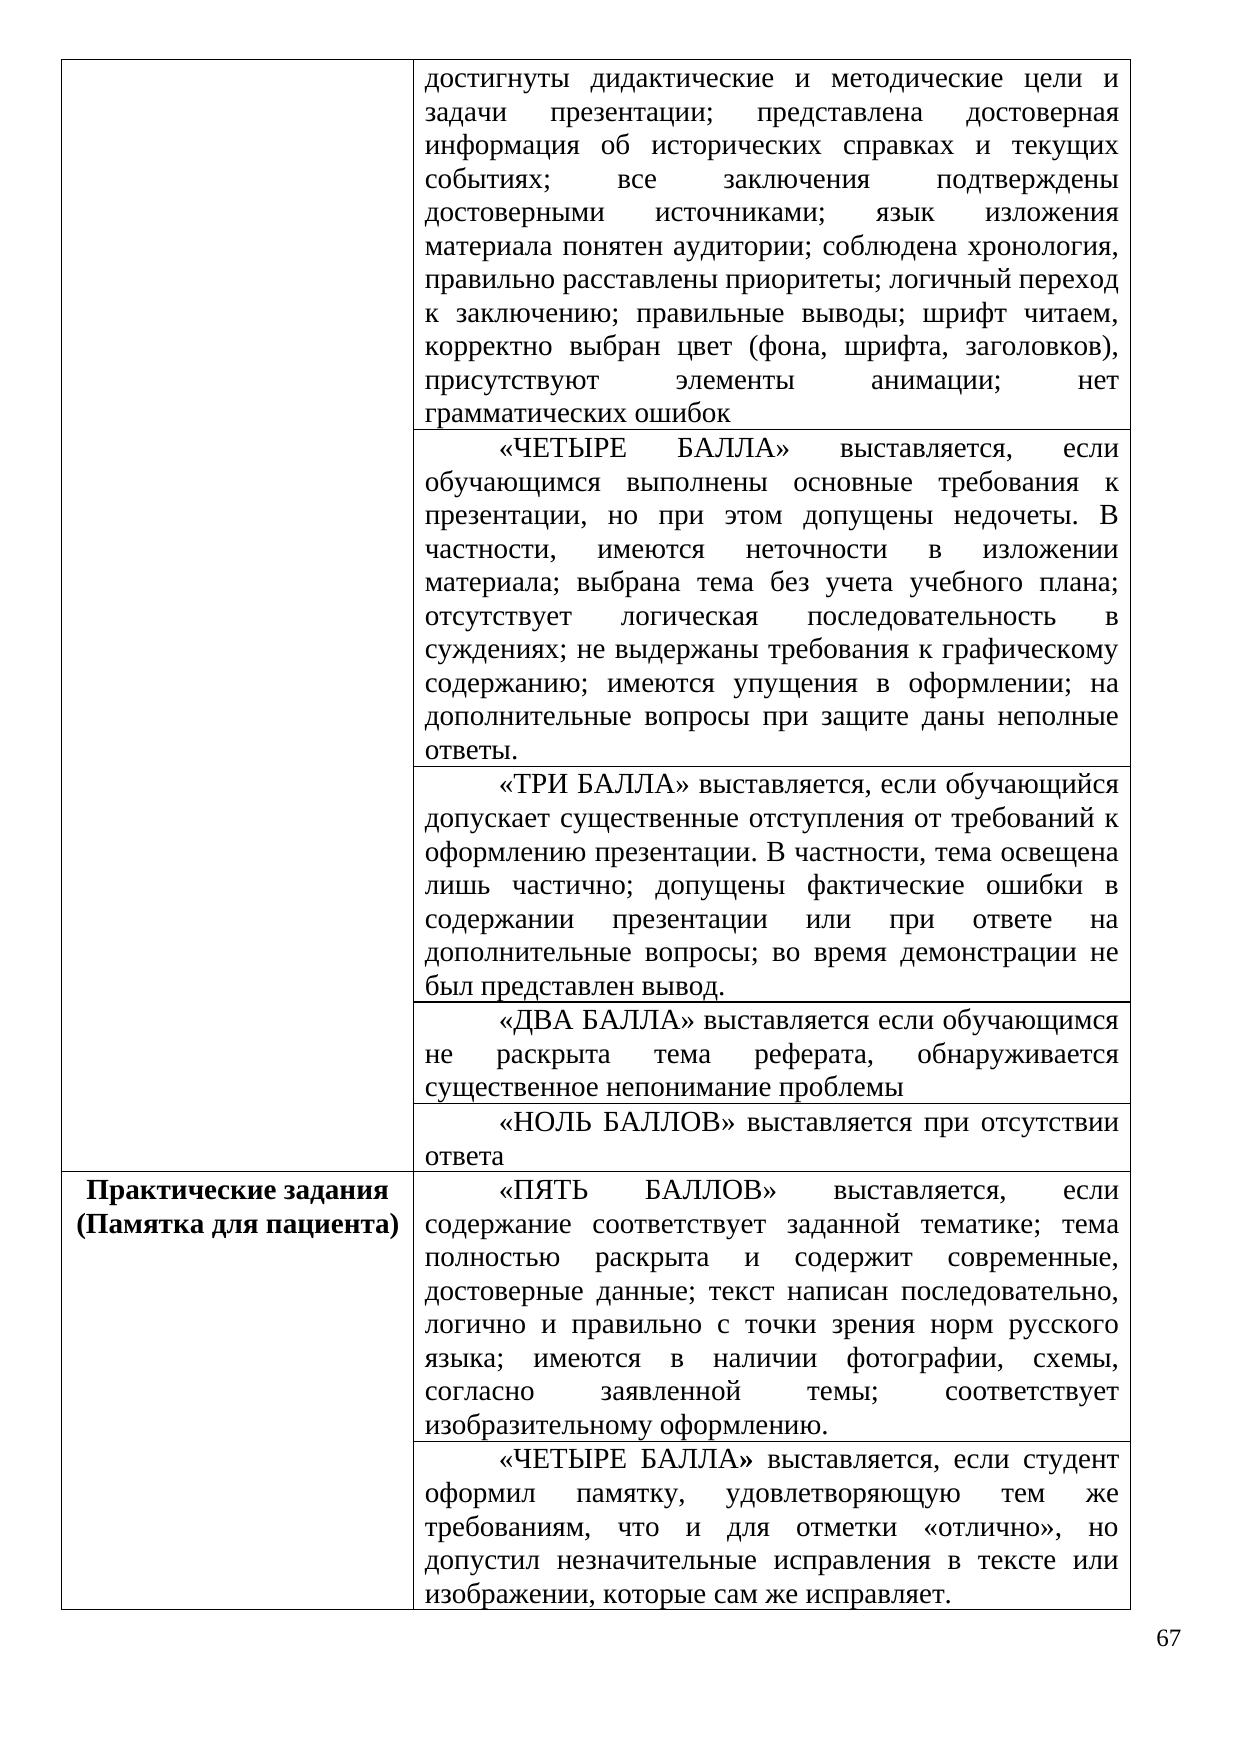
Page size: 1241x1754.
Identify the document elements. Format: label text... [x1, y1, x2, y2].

table_cell «ЧЕТЫРЕ БАЛЛА» выставляется, если обучающимся выполнены основные требования к презентации, но при этом допущены недочеты. В частности, имеются неточности в изложении материала; выбрана тема без учета учебного плана; отсутствует логическая последовательность в суждениях; не выдержаны требования к графическому содержанию; имеются упущения в оформлении; на дополнительные вопросы при защите даны неполные ответы. [414, 430, 1130, 766]
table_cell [62, 60, 413, 1171]
table_cell «ДВА БАЛЛА» выставляется если обучающимся не раскрыта тема реферата, обнаруживается существенное непонимание проблемы [414, 1003, 1130, 1103]
table_cell «ПЯТЬ БАЛЛОВ» выставляется, если содержание соответствует заданной тематике; тема полностью раскрыта и содержит современные, достоверные данные; текст написан последовательно, логично и правильно с точки зрения норм русского языка; имеются в наличии фотографии, схемы, согласно заявленной темы; соответствует изобразительному оформлению. [414, 1172, 1130, 1441]
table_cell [414, 60, 1130, 429]
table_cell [414, 1442, 1130, 1609]
table_cell «НОЛЬ БАЛЛОВ» выставляется при отсутствии ответа [414, 1104, 1130, 1171]
table_cell «ТРИ БАЛЛА» выставляется, если обучающийся допускает существенные отступления от требований к оформлению презентации. В частности, тема освещена лишь частично; допущены фактические ошибки в содержании презентации или при ответе на дополнительные вопросы; во время демонстрации не был представлен вывод. [414, 767, 1130, 1001]
table_cell Практические задания (Памятка для пациента) [62, 1172, 413, 1609]
